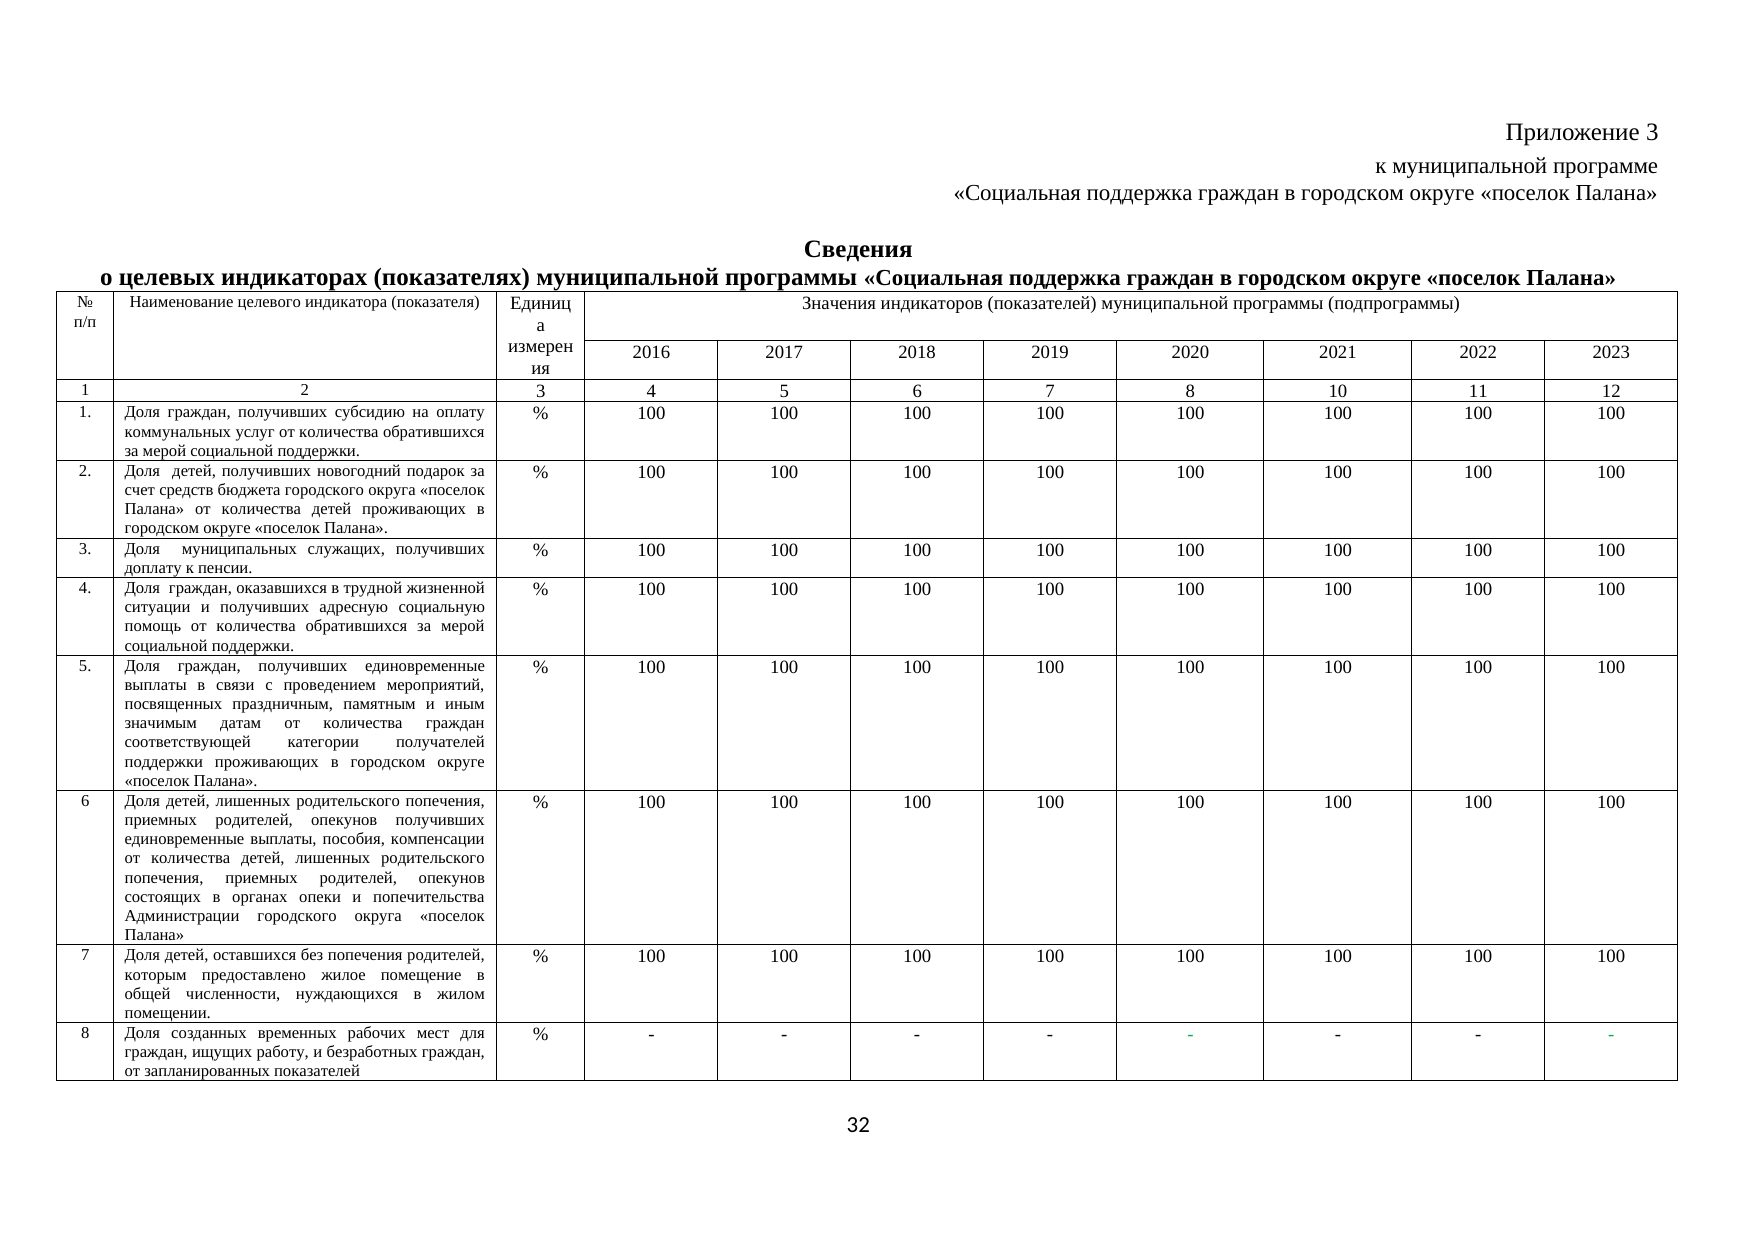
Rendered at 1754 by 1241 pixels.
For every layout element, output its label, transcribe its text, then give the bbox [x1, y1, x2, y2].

text Сведения [56, 234, 1660, 262]
table_cell 100 [585, 656, 717, 790]
table_cell 100 [851, 461, 983, 537]
table_cell 100 [718, 461, 850, 537]
table_cell Доля граждан, получивших субсидию на оплату коммунальных услуг от количества обратившихся за мерой социальной поддержки. [114, 402, 496, 460]
table_cell 100 [1412, 791, 1544, 944]
table_cell 100 [984, 402, 1116, 460]
table_cell % [497, 656, 584, 790]
table_cell 100 [1117, 578, 1263, 654]
table_cell Доля граждан, оказавшихся в трудной жизненной ситуации и получивших адресную социальную помощь от количества обратившихся за мерой социальной поддержки. [114, 578, 496, 654]
table_cell 2021 [1264, 341, 1411, 378]
table_cell 100 [718, 578, 850, 654]
table_cell Доля муниципальных служащих, получивших доплату к пенсии. [114, 539, 496, 577]
text к муниципальной программе [108, 152, 1658, 179]
table_header Значения индикаторов (показателей) муниципальной программы (подпрограммы) [585, 292, 1677, 340]
table_cell 1. [57, 402, 113, 460]
table_cell 100 [718, 539, 850, 577]
table_cell 100 [1545, 656, 1677, 790]
table_cell 100 [1264, 656, 1411, 790]
table_cell 8 [57, 1023, 113, 1080]
table_cell % [497, 461, 584, 537]
table_cell 2023 [1545, 341, 1677, 378]
table_cell 100 [851, 402, 983, 460]
table_cell 100 [1412, 656, 1544, 790]
table_cell 100 [585, 539, 717, 577]
table_cell - [1412, 1023, 1544, 1080]
table_cell - [1545, 1023, 1677, 1080]
table_cell 100 [718, 402, 850, 460]
table_cell 100 [1545, 791, 1677, 944]
table_header Единица измерения [497, 292, 584, 378]
table_cell 100 [1412, 461, 1544, 537]
table_cell Доля детей, получивших новогодний подарок за счет средств бюджета городского округа «поселок Палана» от количества детей проживающих в городском округе «поселок Палана». [114, 461, 496, 537]
table_cell - [1117, 1023, 1263, 1080]
table_cell 100 [1117, 945, 1263, 1022]
table_cell % [497, 791, 584, 944]
table_cell 100 [1117, 539, 1263, 577]
table_cell 100 [1264, 791, 1411, 944]
text Приложение 3 [108, 117, 1658, 146]
table_cell 100 [718, 791, 850, 944]
table_header Наименование целевого индикатора (показателя) [114, 292, 496, 378]
table_cell 100 [1117, 402, 1263, 460]
table_cell - [585, 1023, 717, 1080]
table_cell 2 [114, 380, 496, 401]
table_cell 100 [718, 656, 850, 790]
table_cell 100 [1264, 945, 1411, 1022]
table_cell 100 [1264, 402, 1411, 460]
table_cell 11 [1412, 380, 1544, 401]
table_cell 100 [984, 791, 1116, 944]
table_cell 100 [1117, 791, 1263, 944]
table_cell 100 [984, 578, 1116, 654]
text «Социальная поддержка граждан в городском округе «поселок Палана» [108, 179, 1658, 205]
table_cell 100 [1264, 578, 1411, 654]
table_cell 100 [851, 945, 983, 1022]
table_cell 5. [57, 656, 113, 790]
table_cell 100 [984, 461, 1116, 537]
table_cell - [1264, 1023, 1411, 1080]
table_cell - [984, 1023, 1116, 1080]
table_cell 2017 [718, 341, 850, 378]
table_cell 100 [1264, 461, 1411, 537]
table_cell 100 [1545, 461, 1677, 537]
table_header № п/п [57, 292, 113, 378]
table_cell 4 [585, 380, 717, 401]
table_cell 100 [1545, 539, 1677, 577]
table_cell 100 [1412, 945, 1544, 1022]
table_cell 100 [585, 461, 717, 537]
table_cell 8 [1117, 380, 1263, 401]
table_cell 4. [57, 578, 113, 654]
table_cell 100 [984, 539, 1116, 577]
table_cell Доля граждан, получивших единовременные выплаты в связи с проведением мероприятий, посвященных праздничным, памятным и иным значимым датам от количества граждан соответствующей категории получателей поддержки проживающих в городском округе «поселок Палана». [114, 656, 496, 790]
table_cell 100 [1545, 945, 1677, 1022]
table_cell 100 [1412, 402, 1544, 460]
table_cell % [497, 539, 584, 577]
table_cell % [497, 578, 584, 654]
table_cell 7 [984, 380, 1116, 401]
table_cell Доля детей, лишенных родительского попечения, приемных родителей, опекунов получивших единовременные выплаты, пособия, компенсации от количества детей, лишенных родительского попечения, приемных родителей, опекунов состоящих в органах опеки и попечительства Администрации городского округа «поселок Палана» [114, 791, 496, 944]
table_cell 100 [718, 945, 850, 1022]
table_cell 100 [1412, 539, 1544, 577]
table_cell 6 [57, 791, 113, 944]
table_cell 100 [851, 539, 983, 577]
table_cell 5 [718, 380, 850, 401]
table_cell 2016 [585, 341, 717, 378]
table_cell - [851, 1023, 983, 1080]
table_cell % [497, 945, 584, 1022]
table_cell 7 [57, 945, 113, 1022]
table_cell 3 [497, 380, 584, 401]
table_cell 2019 [984, 341, 1116, 378]
table_cell 3. [57, 539, 113, 577]
table_cell 100 [851, 656, 983, 790]
table_cell - [718, 1023, 850, 1080]
table_cell 100 [1545, 402, 1677, 460]
table_cell % [497, 402, 584, 460]
table_cell 100 [984, 945, 1116, 1022]
table_cell 100 [851, 578, 983, 654]
table_cell 2018 [851, 341, 983, 378]
table_cell 100 [585, 791, 717, 944]
table_cell Доля детей, оставшихся без попечения родителей, которым предоставлено жилое помещение в общей численности, нуждающихся в жилом помещении. [114, 945, 496, 1022]
table_cell Доля созданных временных рабочих мест для граждан, ищущих работу, и безработных граждан, от запланированных показателей [114, 1023, 496, 1080]
table_cell % [497, 1023, 584, 1080]
table_cell 10 [1264, 380, 1411, 401]
table_cell 2022 [1412, 341, 1544, 378]
table_cell 100 [585, 578, 717, 654]
table_cell 100 [1545, 578, 1677, 654]
table_cell 100 [1412, 578, 1544, 654]
table_cell 100 [984, 656, 1116, 790]
table_cell 100 [1117, 656, 1263, 790]
table_cell 100 [585, 945, 717, 1022]
table_cell 100 [851, 791, 983, 944]
table_cell 12 [1545, 380, 1677, 401]
table_cell 6 [851, 380, 983, 401]
table_cell 100 [585, 402, 717, 460]
table_cell 1 [57, 380, 113, 401]
table_cell 2020 [1117, 341, 1263, 378]
table_cell 2. [57, 461, 113, 537]
text о целевых индикаторах (показателях) муниципальной программы «Социальная поддержка граждан в городском округе «поселок Палана» [56, 262, 1660, 291]
table_cell 100 [1264, 539, 1411, 577]
table_cell 100 [1117, 461, 1263, 537]
